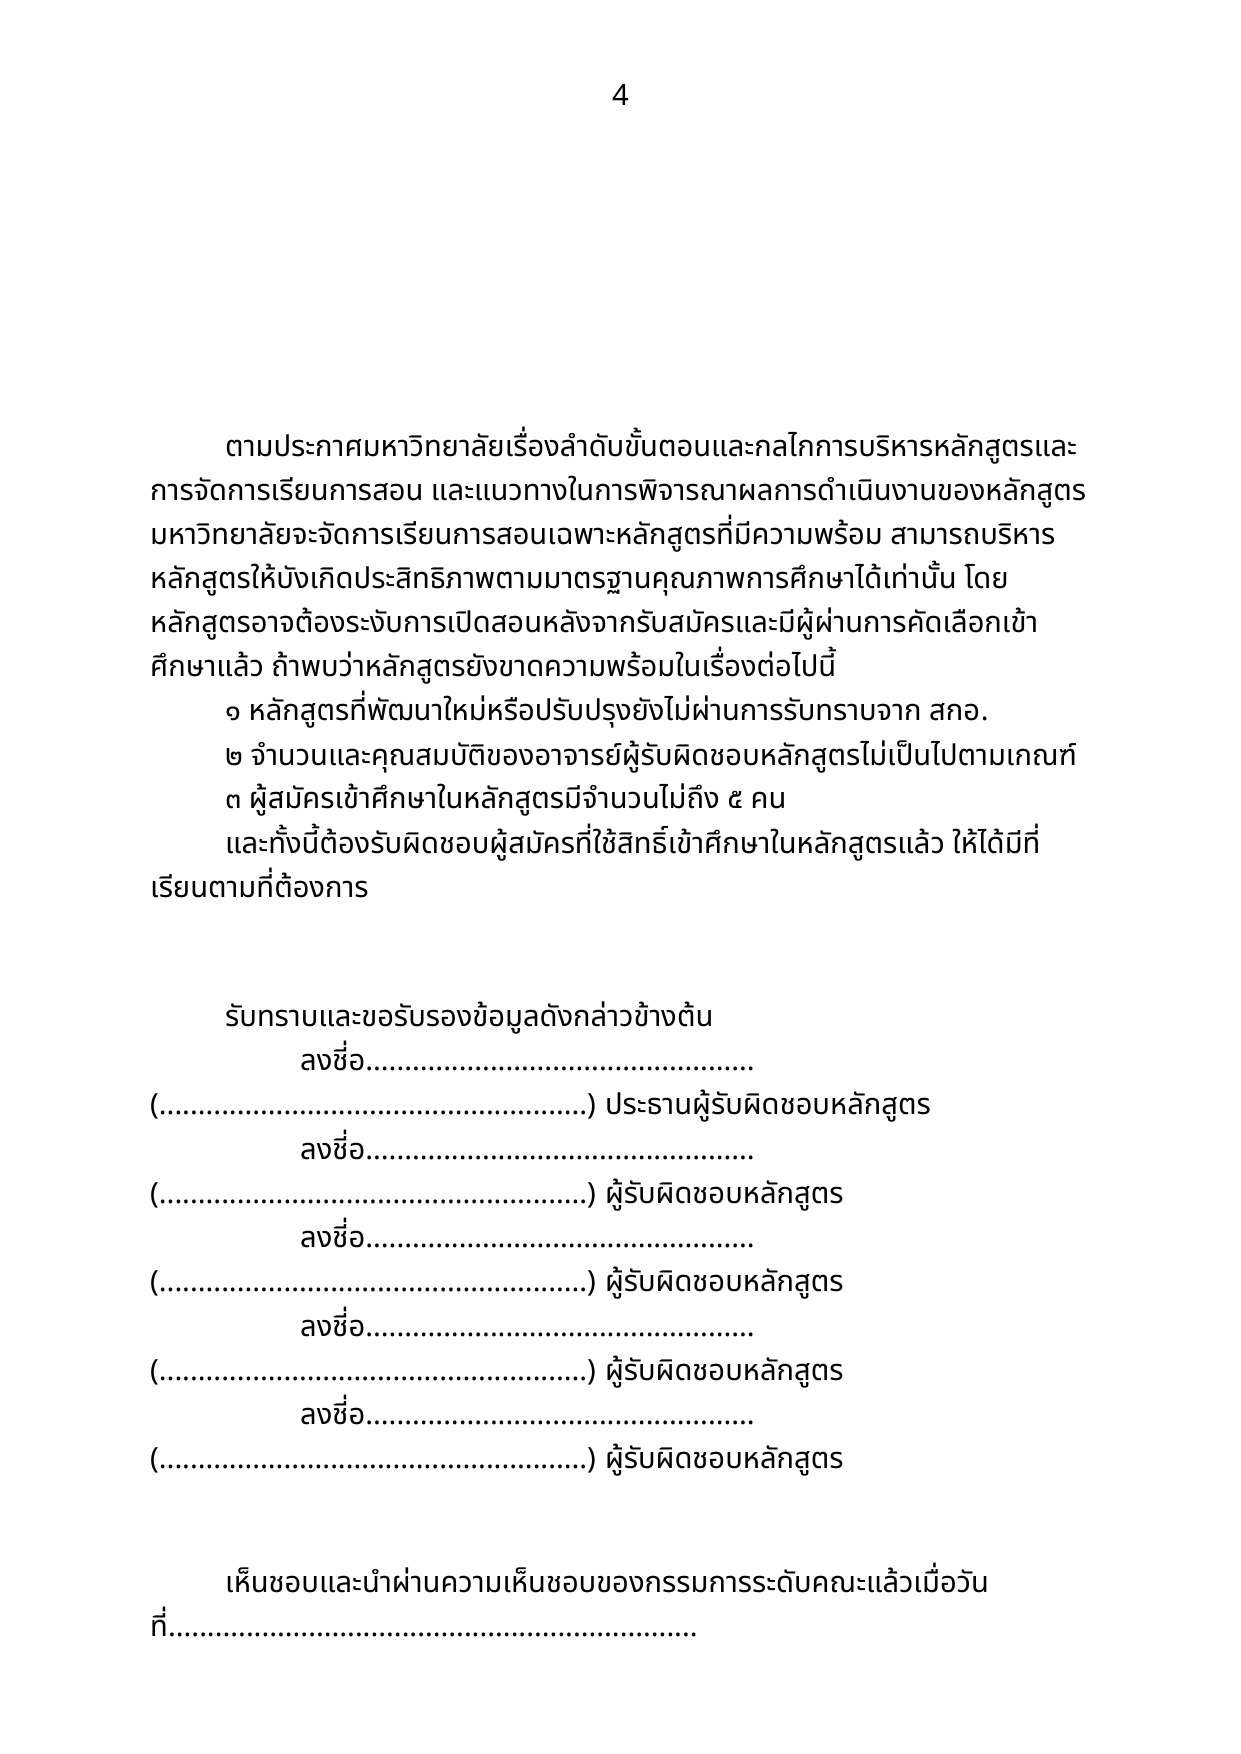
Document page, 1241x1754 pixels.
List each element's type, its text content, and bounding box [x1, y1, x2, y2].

text ๒ จำนวนและคุณสมบัติของอาจารย์ผู้รับผิดชอบหลักสูตรไม่เป็นไปตามเกณฑ์ [150, 734, 1090, 778]
text รับทราบและขอรับรองข้อมูลดังกล่าวข้างต้น [150, 995, 1090, 1039]
text ๓ ผู้สมัครเข้าศึกษาในหลักสูตรมีจำนวนไม่ถึง ๕ คน [150, 778, 1090, 822]
text ลงชี่อ.................................................. (.......................................................) ผู้รับผิดชอบหลักสูตร [150, 1393, 1090, 1482]
text ลงชี่อ.................................................. (.......................................................) ประธานผู้รับผิดชอบหลักสูตร [150, 1039, 1090, 1128]
text เห็นชอบและนำผ่านความเห็นชอบของกรรมการระดับคณะแล้วเมื่อวันที่.................................................................... [150, 1561, 1090, 1650]
text ๑ หลักสูตรที่พัฒนาใหม่หรือปรับปรุงยังไม่ผ่านการรับทราบจาก สกอ. [150, 690, 1090, 734]
text ลงชี่อ.................................................. (.......................................................) ผู้รับผิดชอบหลักสูตร [150, 1128, 1090, 1216]
text และทั้งนี้ต้องรับผิดชอบผู้สมัครที่ใช้สิทธิ์เข้าศึกษาในหลักสูตรแล้ว ให้ได้มีที่เรียนตามที่ต้องการ [150, 822, 1090, 910]
text ตามประกาศมหาวิทยาลัยเรื่องลำดับขั้นตอนและกลไกการบริหารหลักสูตรและการจัดการเรียนการสอน และแนวทางในการพิจารณาผลการดำเนินงานของหลักสูตร มหาวิทยาลัยจะจัดการเรียนการสอนเฉพาะหลักสูตรที่มีความพร้อม สามารถบริหารหลักสูตรให้บังเกิดประสิทธิภาพตามมาตรฐานคุณภาพการศึกษาได้เท่านั้น โดยหลักสูตรอาจต้องระงับการเปิดสอนหลังจากรับสมัครและมีผู้ผ่านการคัดเลือกเข้าศึกษาแล้ว ถ้าพบว่าหลักสูตรยังขาดความพร้อมในเรื่องต่อไปนี้ [150, 425, 1090, 690]
text ลงชี่อ.................................................. (.......................................................) ผู้รับผิดชอบหลักสูตร [150, 1305, 1090, 1393]
text ลงชี่อ.................................................. (.......................................................) ผู้รับผิดชอบหลักสูตร [150, 1216, 1090, 1305]
